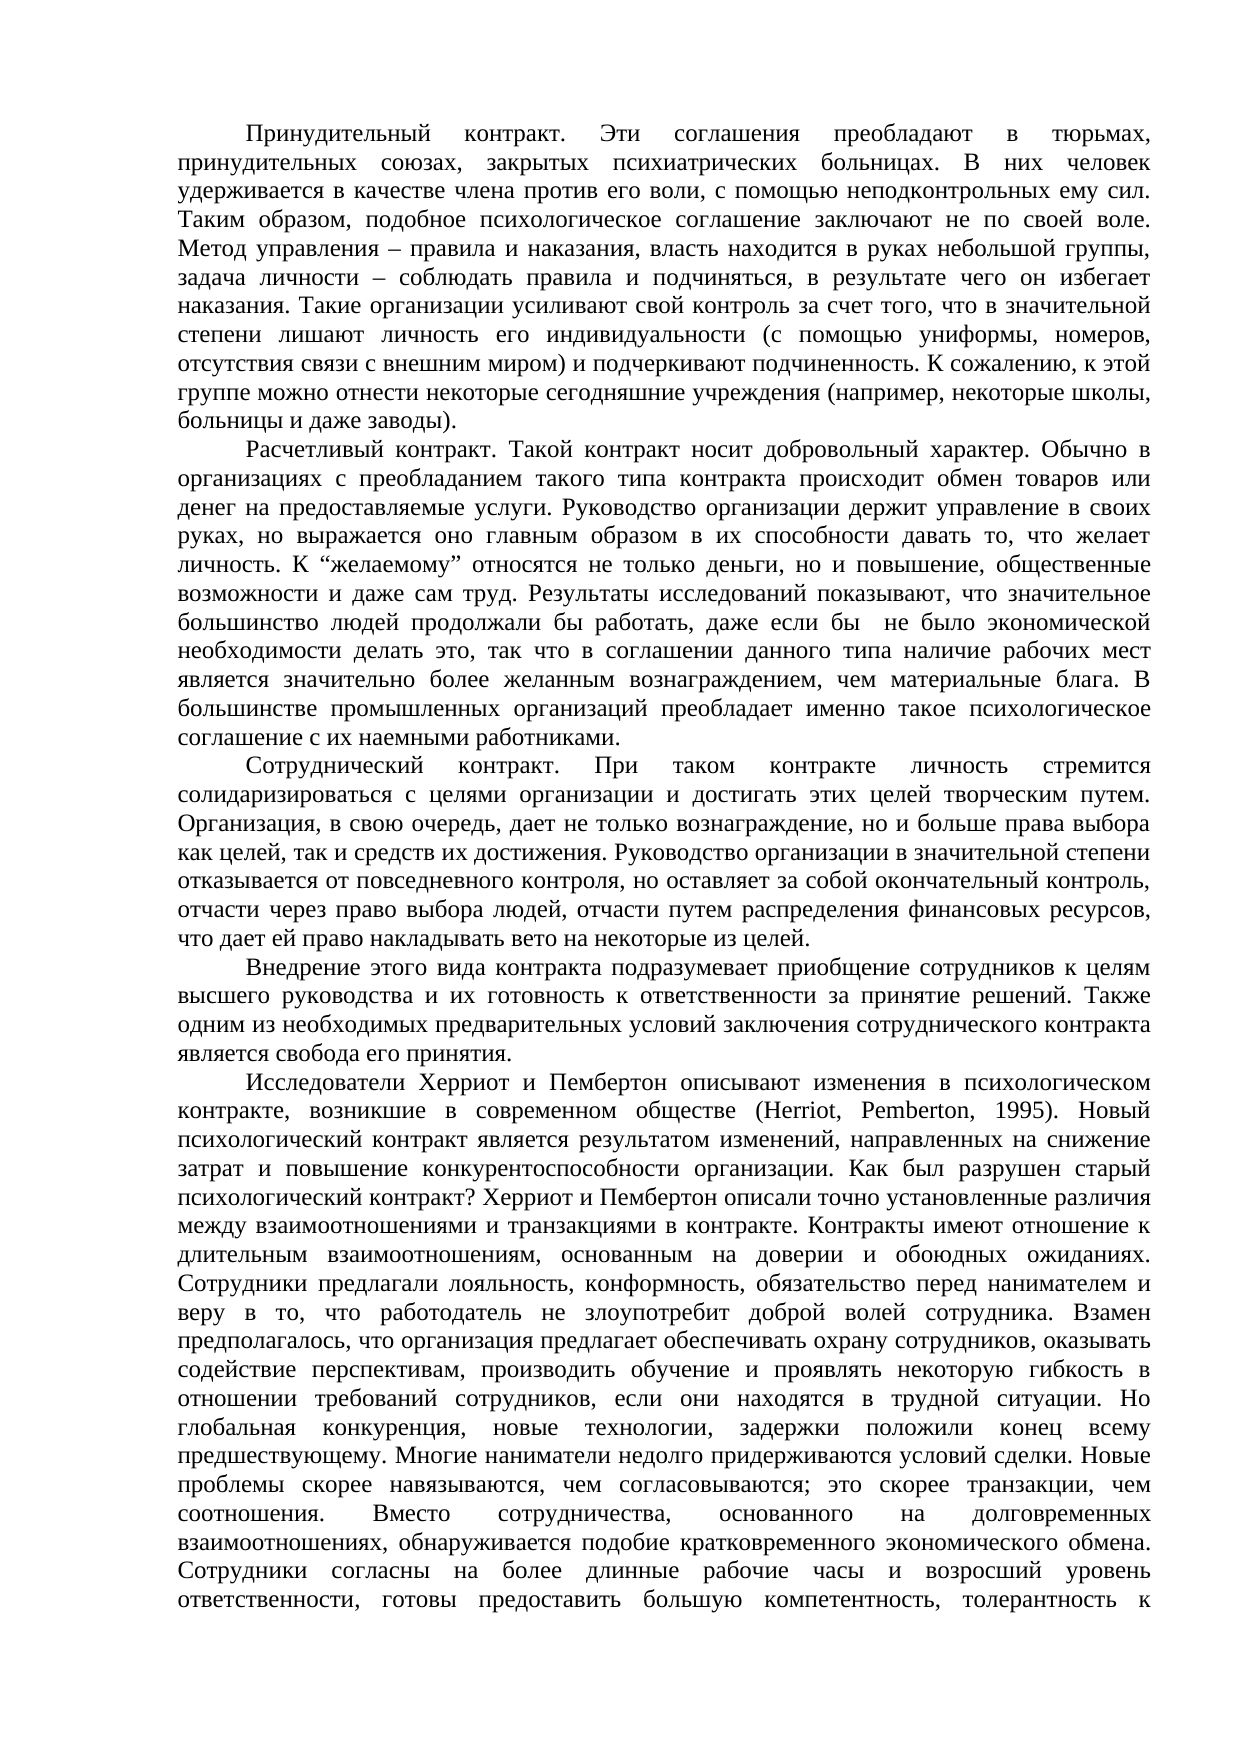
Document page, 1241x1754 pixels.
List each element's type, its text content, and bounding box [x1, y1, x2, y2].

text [177, 1067, 1152, 1613]
text Внедрение этого вида контракта подразумевает приобщение сотрудников к целям высшего руководства и их готовность к ответственности за принятие решений. Также одним из необходимых предварительных условий заключения сотруднического контракта является свобода его принятия. [177, 952, 1152, 1067]
text Сотруднический контракт. При таком контракте личность стремится солидаризироваться с целями организации и достигать этих целей творческим путем. Организация, в свою очередь, дает не только вознаграждение, но и больше права выбора как целей, так и средств их достижения. Руководство организации в значительной степени отказывается от повседневного контроля, но оставляет за собой окончательный контроль, отчасти через право выбора людей, отчасти путем распределения финансовых ресурсов, что дает ей право накладывать вето на некоторые из целей. [177, 751, 1152, 952]
text Расчетливый контракт. Такой контракт носит добровольный характер. Обычно в организациях с преобладанием такого типа контракта происходит обмен товаров или денег на предоставляемые услуги. Руководство организации держит управление в своих руках, но выражается оно главным образом в их способности давать то, что желает личность. К “желаемому” относятся не только деньги, но и повышение, общественные возможности и даже сам труд. Результаты исследований показывают, что значительное большинство людей продолжали бы работать, даже если бы не было экономической необходимости делать это, так что в соглашении данного типа наличие рабочих мест является значительно более желанным вознаграждением, чем материальные блага. В большинстве промышленных организаций преобладает именно такое психологическое соглашение с их наемными работниками. [177, 434, 1152, 751]
text Принудительный контракт. Эти соглашения преобладают в тюрьмах, принудительных союзах, закрытых психиатрических больницах. В них человек удерживается в качестве члена против его воли, с помощью неподконтрольных ему сил. Таким образом, подобное психологическое соглашение заключают не по своей воле. Метод управления – правила и наказания, власть находится в руках небольшой группы, задача личности – соблюдать правила и подчиняться, в результате чего он избегает наказания. Такие организации усиливают свой контроль за счет того, что в значительной степени лишают личность его индивидуальности (с помощью униформы, номеров, отсутствия связи с внешним миром) и подчеркивают подчиненность. К сожалению, к этой группе можно отнести некоторые сегодняшние учреждения (например, некоторые школы, больницы и даже заводы). [177, 118, 1152, 434]
